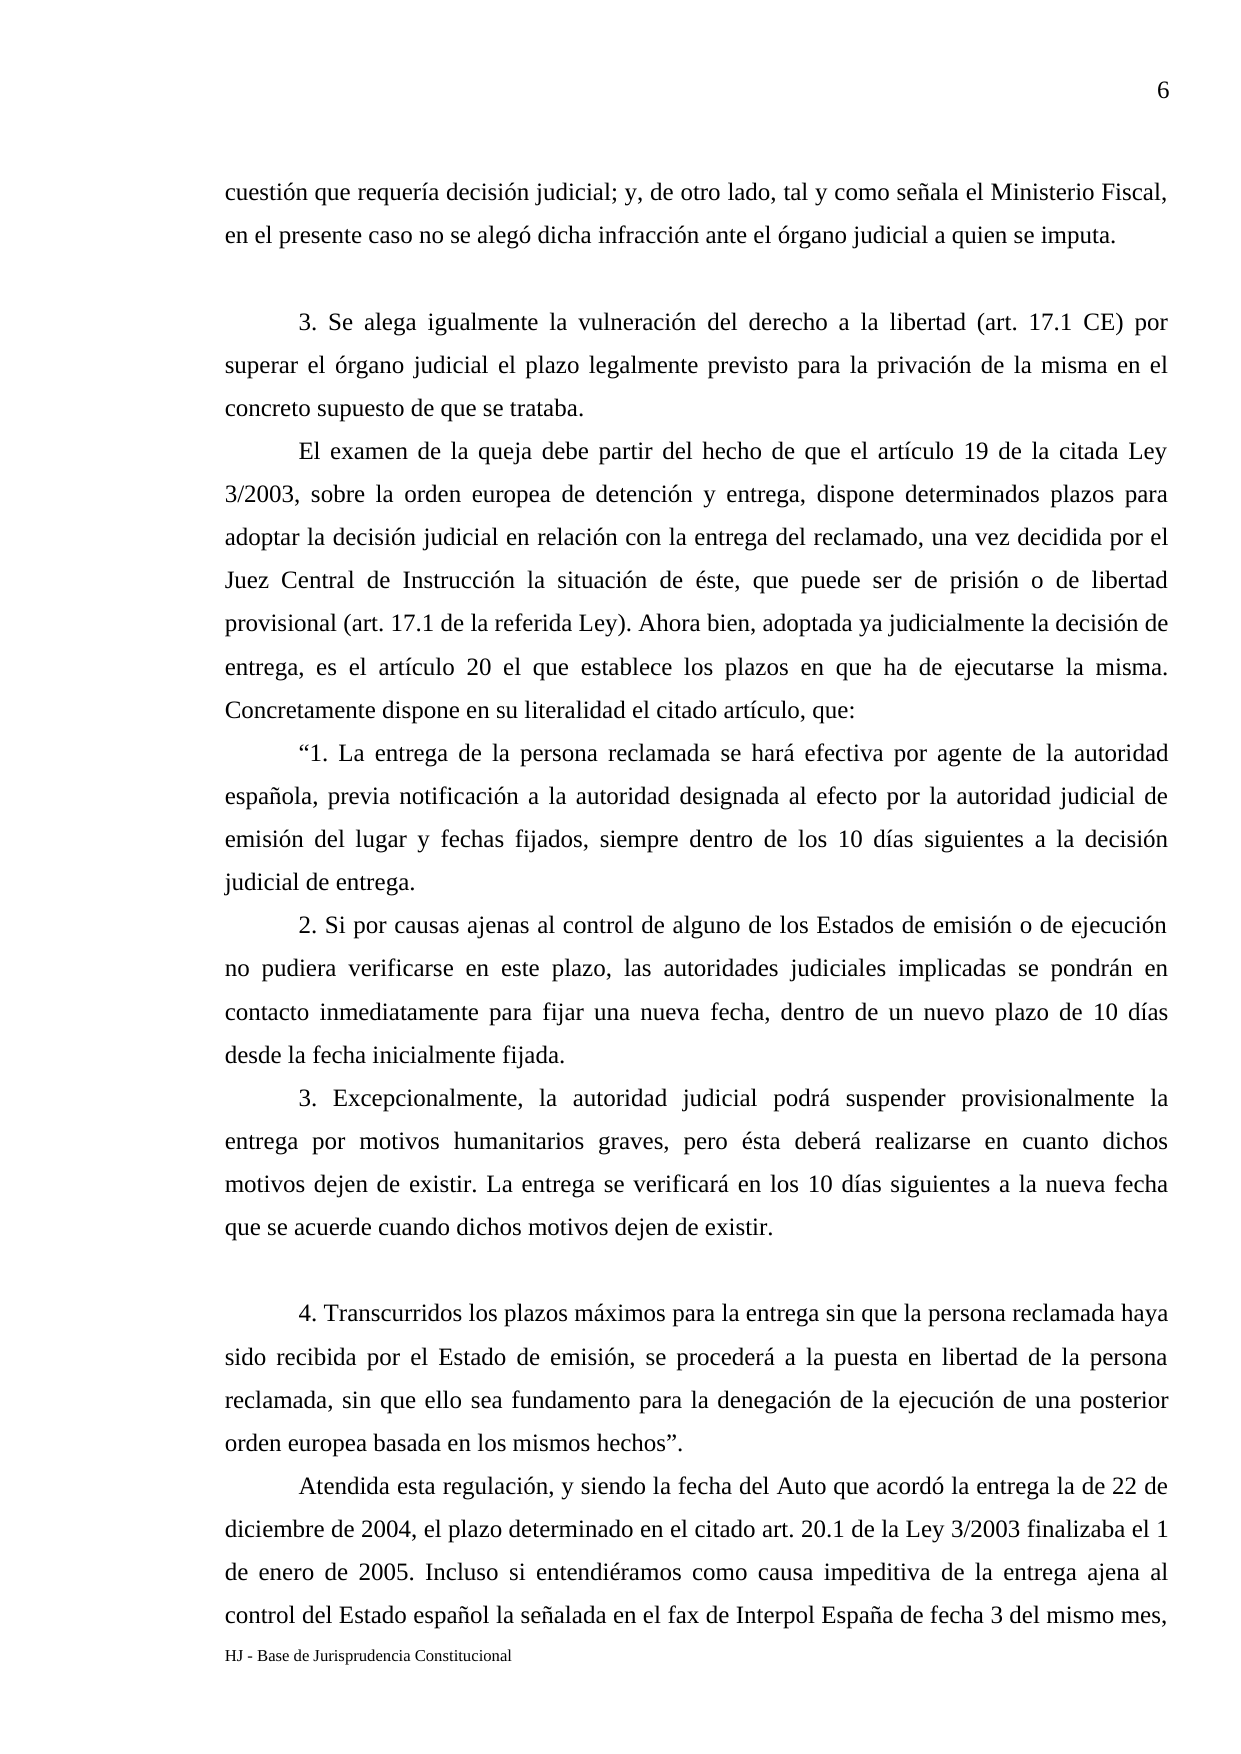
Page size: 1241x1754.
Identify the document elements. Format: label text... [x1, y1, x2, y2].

text 2. Si por causas ajenas al control de alguno de los Estados de emisión o de ejecución no pudiera verificarse en este plazo, las autoridades judiciales implicadas se pondrán en contacto inmediatamente para fijar una nueva fecha, dentro de un nuevo plazo de 10 días desde la fecha inicialmente fijada. [224, 910, 1169, 1068]
text 3. Se alega igualmente la vulneración del derecho a la libertad (art. 17.1 CE) por superar el órgano judicial el plazo legalmente previsto para la privación de la misma en el concreto supuesto de que se trataba. [224, 307, 1169, 422]
text 4. Transcurridos los plazos máximos para la entrega sin que la persona reclamada haya sido recibida por el Estado de emisión, se procederá a la puesta en libertad de la persona reclamada, sin que ello sea fundamento para la denegación de la ejecución de una posterior orden europea basada en los mismos hechos”. [224, 1298, 1169, 1457]
text “1. La entrega de la persona reclamada se hará efectiva por agente de la autoridad española, previa notificación a la autoridad designada al efecto por la autoridad judicial de emisión del lugar y fechas fijados, siempre dentro de los 10 días siguientes a la decisión judicial de entrega. [224, 738, 1169, 896]
text 3. Excepcionalmente, la autoridad judicial podrá suspender provisionalmente la entrega por motivos humanitarios graves, pero ésta deberá realizarse en cuanto dichos motivos dejen de existir. La entrega se verificará en los 10 días siguientes a la nueva fecha que se acuerde cuando dichos motivos dejen de existir. [224, 1083, 1169, 1241]
text El examen de la queja debe partir del hecho de que el artículo 19 de la citada Ley 3/2003, sobre la orden europea de detención y entrega, dispone determinados plazos para adoptar la decisión judicial en relación con la entrega del reclamado, una vez decidida por el Juez Central de Instrucción la situación de éste, que puede ser de prisión o de libertad provisional (art. 17.1 de la referida Ley). Ahora bien, adoptada ya judicialmente la decisión de entrega, es el artículo 20 el que establece los plazos en que ha de ejecutarse la misma. Concretamente dispone en su literalidad el citado artículo, que: [224, 436, 1169, 723]
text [224, 1471, 1169, 1629]
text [224, 177, 1169, 249]
